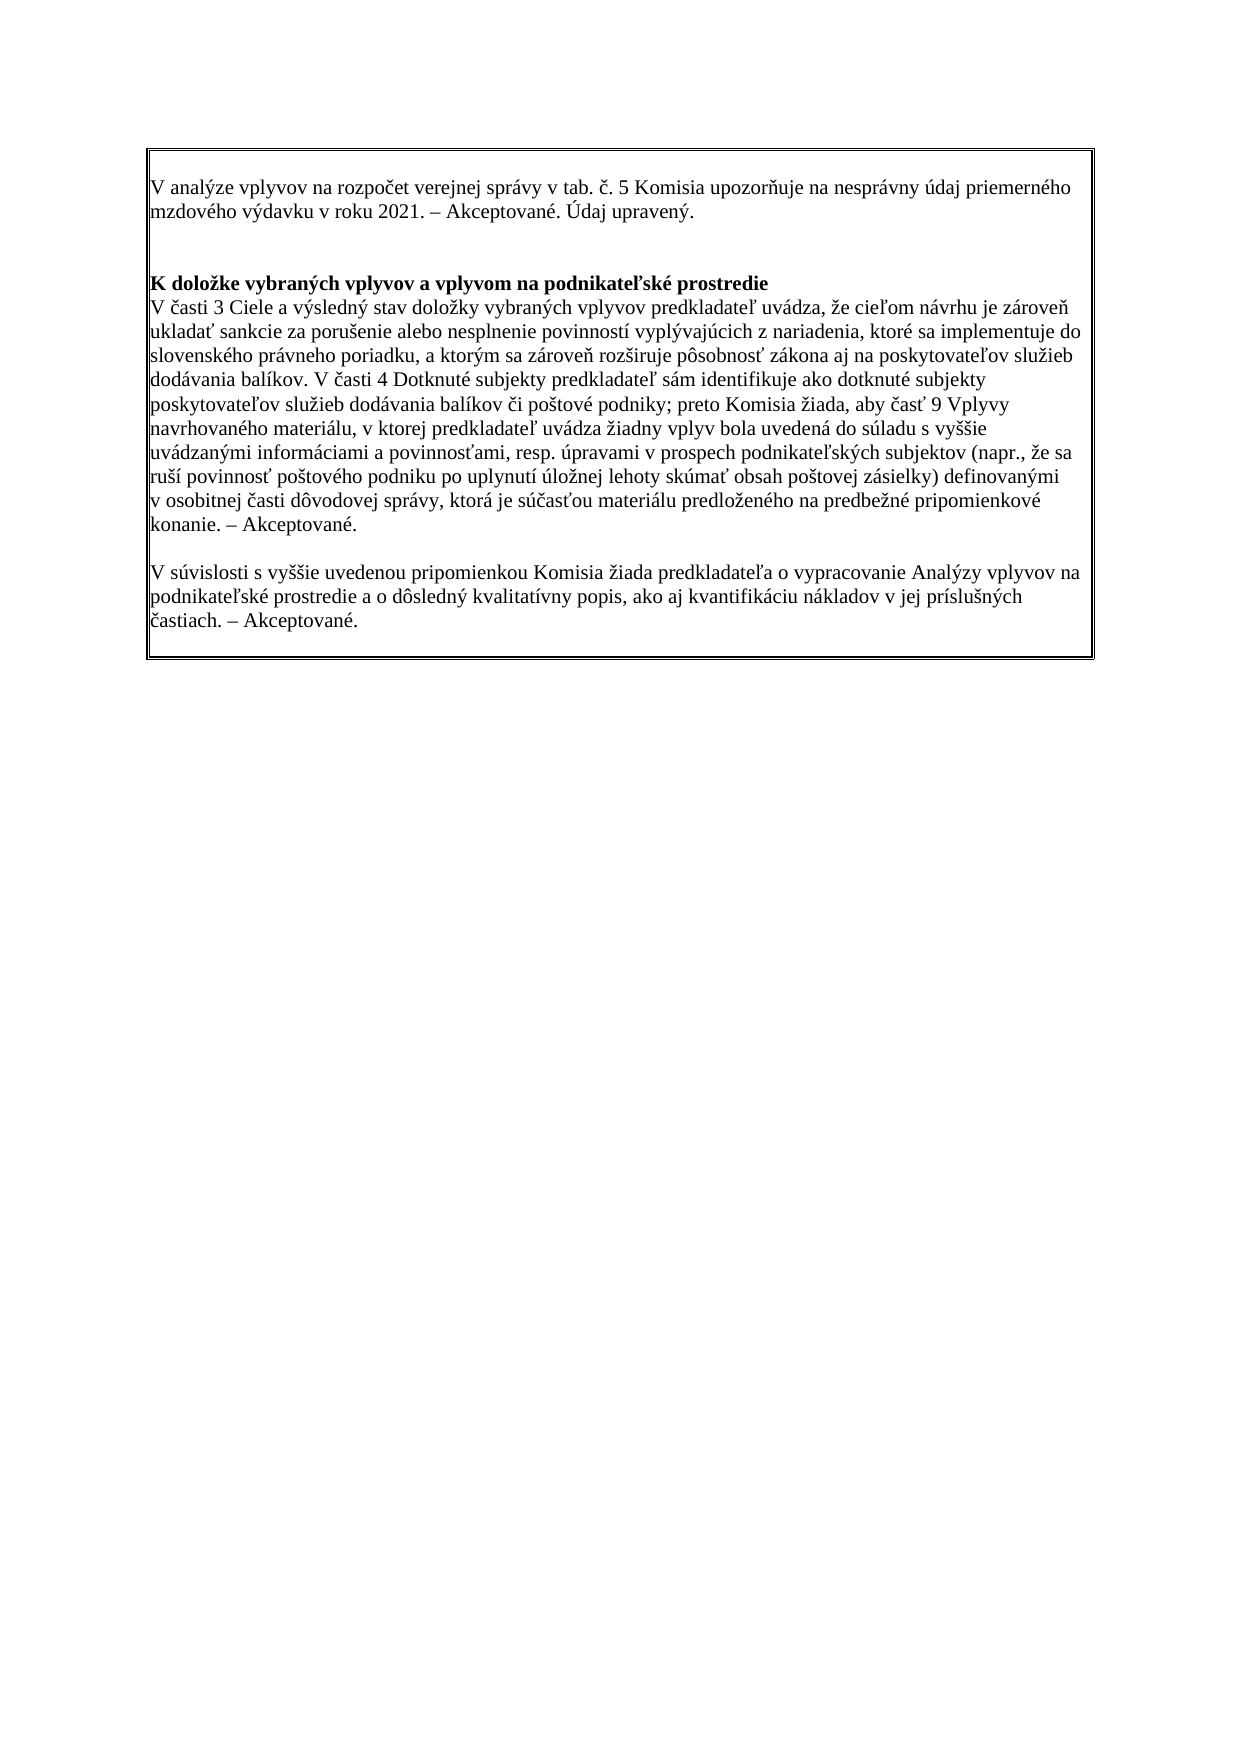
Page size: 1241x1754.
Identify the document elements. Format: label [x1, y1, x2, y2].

table_cell [150, 151, 1091, 656]
